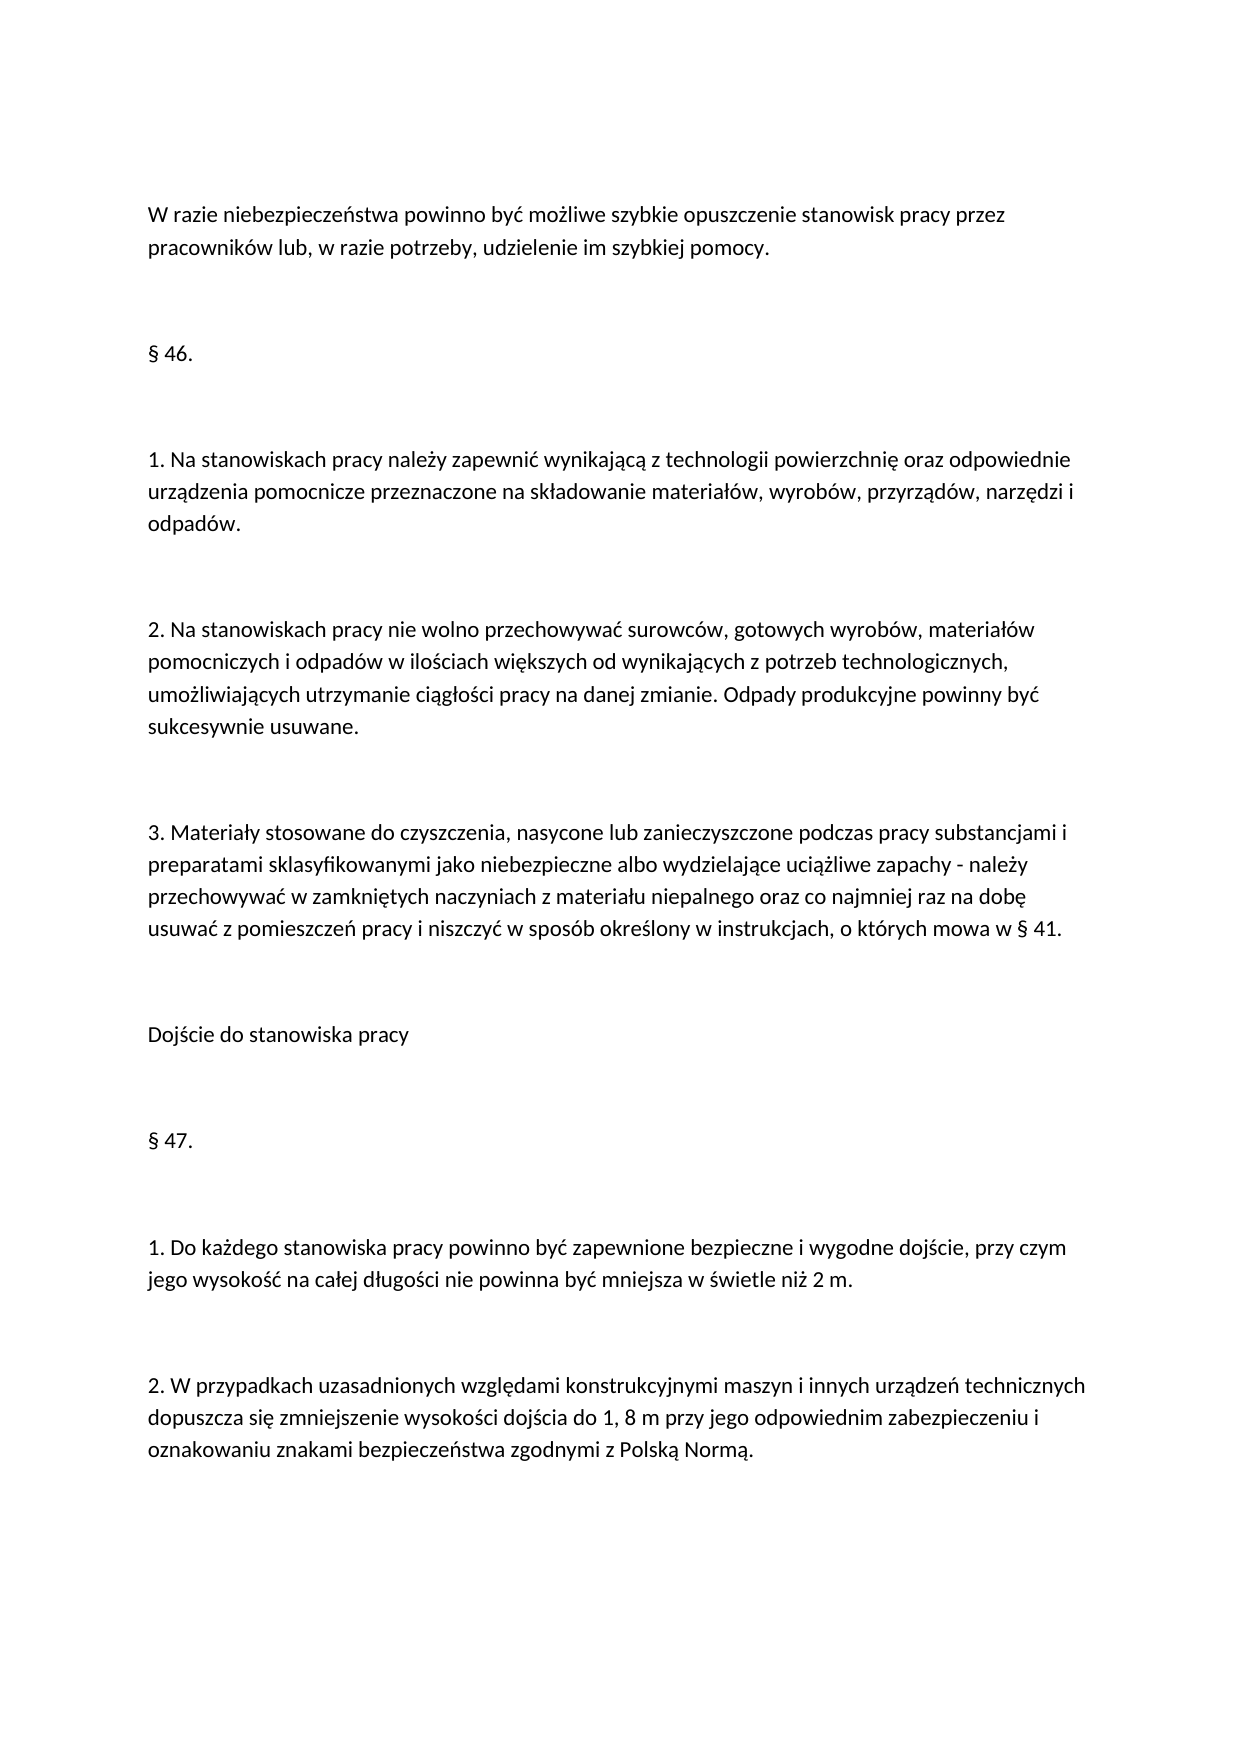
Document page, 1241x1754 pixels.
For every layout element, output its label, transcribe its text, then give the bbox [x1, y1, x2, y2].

text 1. Do każdego stanowiska pracy powinno być zapewnione bezpieczne i wygodne dojście, przy czym jego wysokość na całej długości nie powinna być mniejsza w świetle niż 2 m. [148, 1233, 1093, 1293]
text 3. Materiały stosowane do czyszczenia, nasycone lub zanieczyszczone podczas pracy substancjami i preparatami sklasyfikowanymi jako niebezpieczne albo wydzielające uciążliwe zapachy - należy przechowywać w zamkniętych naczyniach z materiału niepalnego oraz co najmniej raz na dobę usuwać z pomieszczeń pracy i niszczyć w sposób określony w instrukcjach, o których mowa w § 41. [148, 818, 1093, 942]
text § 46. [148, 339, 1093, 367]
text 2. W przypadkach uzasadnionych względami konstrukcyjnymi maszyn i innych urządzeń technicznych dopuszcza się zmniejszenie wysokości dojścia do 1, 8 m przy jego odpowiednim zabezpieczeniu i oznakowaniu znakami bezpieczeństwa zgodnymi z Polską Normą. [148, 1371, 1093, 1463]
text 1. Na stanowiskach pracy należy zapewnić wynikającą z technologii powierzchnię oraz odpowiednie urządzenia pomocnicze przeznaczone na składowanie materiałów, wyrobów, przyrządów, narzędzi i odpadów. [148, 445, 1093, 537]
text 2. Na stanowiskach pracy nie wolno przechowywać surowców, gotowych wyrobów, materiałów pomocniczych i odpadów w ilościach większych od wynikających z potrzeb technologicznych, umożliwiających utrzymanie ciągłości pracy na danej zmianie. Odpady produkcyjne powinny być sukcesywnie usuwane. [148, 615, 1093, 740]
text W razie niebezpieczeństwa powinno być możliwe szybkie opuszczenie stanowisk pracy przez pracowników lub, w razie potrzeby, udzielenie im szybkiej pomocy. [148, 201, 1093, 261]
text § 47. [148, 1127, 1093, 1154]
text Dojście do stanowiska pracy [148, 1021, 1093, 1048]
